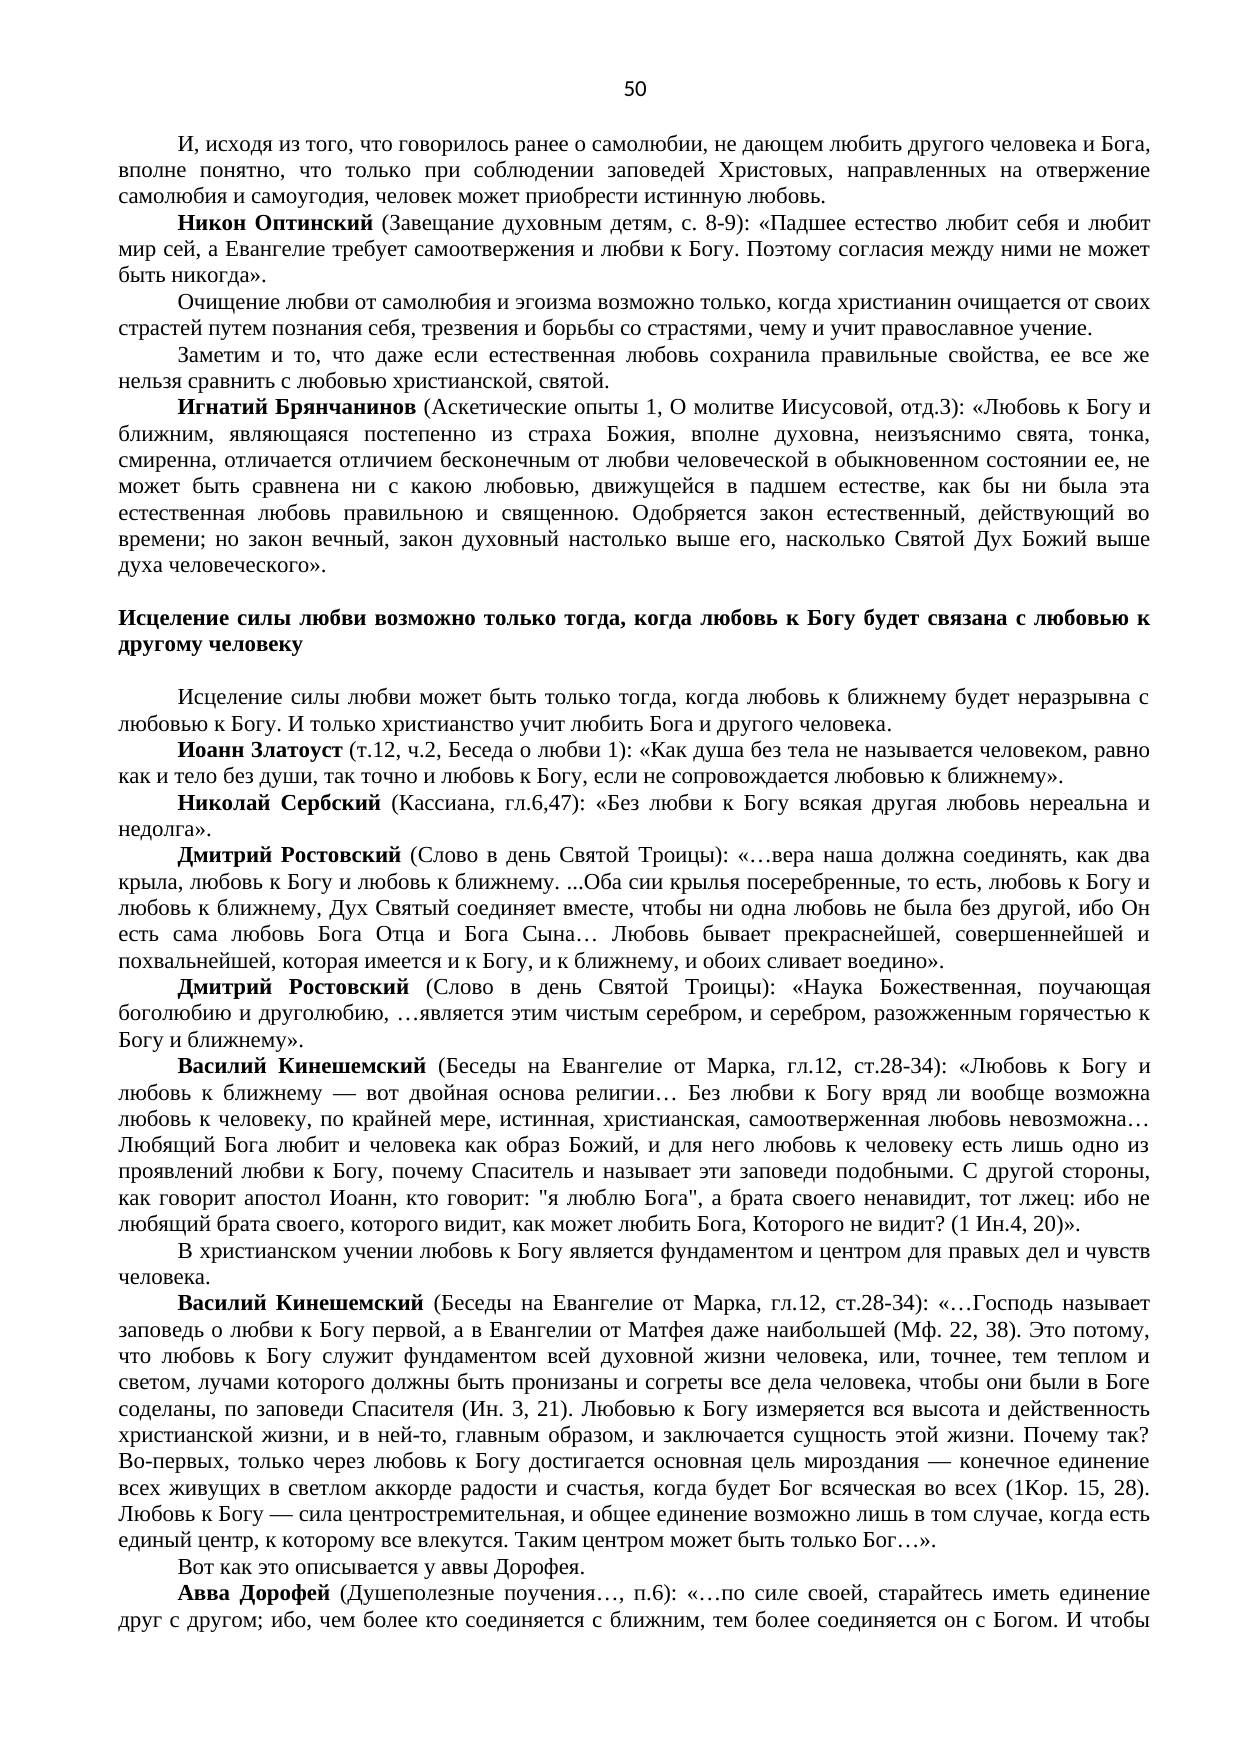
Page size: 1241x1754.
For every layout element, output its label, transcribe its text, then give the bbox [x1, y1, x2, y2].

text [118, 1579, 1152, 1632]
text Николай Сербский (Кассиана, гл.6,47): «Без любви к Богу всякая другая любовь нереальна и недолга». [118, 789, 1152, 841]
text Василий Кинешемский (Беседы на Евангелие от Марка, гл.12, ст.28-34): «…Господь называет заповедь о любви к Богу первой, а в Евангелии от Матфея даже наибольшей (Мф. 22, 38). Это потому, что любовь к Богу служит фундаментом всей духовной жизни человека, или, точнее, тем теплом и светом, лучами которого должны быть пронизаны и согреты все дела человека, чтобы они были в Боге соделаны, по заповеди Спасителя (Ин. 3, 21). Любовью к Богу измеряется вся высота и действенность христианской жизни, и в ней-то, главным образом, и заключается сущность этой жизни. Почему так? Во-первых, только через любовь к Богу достигается основная цель мироздания — конечное единение всех живущих в светлом аккорде радости и счастья, когда будет Бог всяческая во всех (1Кор. 15, 28). Любовь к Богу — сила центростремительная, и общее единение возможно лишь в том случае, когда есть единый центр, к которому все влекутся. Таким центром может быть только Бог…». [118, 1289, 1152, 1553]
text Исцеление силы любви может быть только тогда, когда любовь к ближнему будет неразрывна с любовью к Богу. И только христианство учит любить Бога и другого человека. [118, 683, 1152, 736]
text Никон Оптинский (Завещание духовным детям, с. 8-9): «Падшее естество любит себя и любит мир сей, а Евангелие требует самоотвержения и любви к Богу. Поэтому согласия между ними не может быть никогда». [118, 209, 1152, 288]
text И, исходя из того, что говорилось ранее о самолюбии, не дающем любить другого человека и Бога, вполне понятно, что только при соблюдении заповедей Христовых, направленных на отвержение самолюбия и самоугодия, человек может приобрести истинную любовь. [118, 130, 1152, 209]
text Игнатий Брянчанинов (Аскетические опыты 1, О молитве Иисусовой, отд.3): «Любовь к Богу и ближним, являющаяся постепенно из страха Божия, вполне духовна, неизъяснимо свята, тонка, смиренна, отличается отличием бесконечным от любви человеческой в обыкновенном состоянии ее, не может быть сравнена ни с какою любовью, движущейся в падшем естестве, как бы ни была эта естественная любовь правильною и священною. Одобряется закон естественный, действующий во времени; но закон вечный, закон духовный настолько выше его, насколько Святой Дух Божий выше духа человеческого». [118, 393, 1152, 578]
text В христианском учении любовь к Богу является фундаментом и центром для правых дел и чувств человека. [118, 1237, 1152, 1289]
text Дмитрий Ростовский (Слово в день Святой Троицы): «Наука Божественная, поучающая боголюбию и друголюбию, …является этим чистым серебром, и серебром, разожженным горячестью к Богу и ближнему». [118, 973, 1152, 1052]
text Исцеление силы любви возможно только тогда, когда любовь к Богу будет связана с любовью к другому человеку [118, 604, 1152, 657]
text Очищение любви от самолюбия и эгоизма возможно только, когда христианин очищается от своих страстей путем познания себя, трезвения и борьбы со страстями, чему и учит православное учение. [118, 288, 1152, 341]
text Василий Кинешемский (Беседы на Евангелие от Марка, гл.12, ст.28-34): «Любовь к Богу и любовь к ближнему — вот двойная основа религии… Без любви к Богу вряд ли вообще возможна любовь к человеку, по крайней мере, истинная, христианская, самоотверженная любовь невозможна… Любящий Бога любит и человека как образ Божий, и для него любовь к человеку есть лишь одно из проявлений любви к Богу, почему Спаситель и называет эти заповеди подобными. С другой стороны, как говорит апостол Иоанн, кто говорит: "я люблю Бога", а брата своего ненавидит, тот лжец: ибо не любящий брата своего, которого видит, как может любить Бога, Которого не видит? (1 Ин.4, 20)». [118, 1052, 1152, 1237]
text Вот как это описывается у аввы Дорофея. [118, 1553, 1152, 1579]
text Иоанн Златоуст (т.12, ч.2, Беседа о любви 1): «Как душа без тела не называется человеком, равно как и тело без души, так точно и любовь к Богу, если не сопровождается любовью к ближнему». [118, 736, 1152, 789]
text Дмитрий Ростовский (Слово в день Святой Троицы): «…вера наша должна соединять, как два крыла, любовь к Богу и любовь к ближнему. ...Оба сии крылья посеребренные, то есть, любовь к Богу и любовь к ближнему, Дух Святый соединяет вместе, чтобы ни одна любовь не была без другой, ибо Он есть сама любовь Бога Отца и Бога Сына… Любовь бывает прекраснейшей, совершеннейшей и похвальнейшей, которая имеется и к Богу, и к ближнему, и обоих сливает воедино». [118, 841, 1152, 973]
text Заметим и то, что даже если естественная любовь сохранила правильные свойства, ее все же нельзя сравнить с любовью христианской, святой. [118, 341, 1152, 393]
